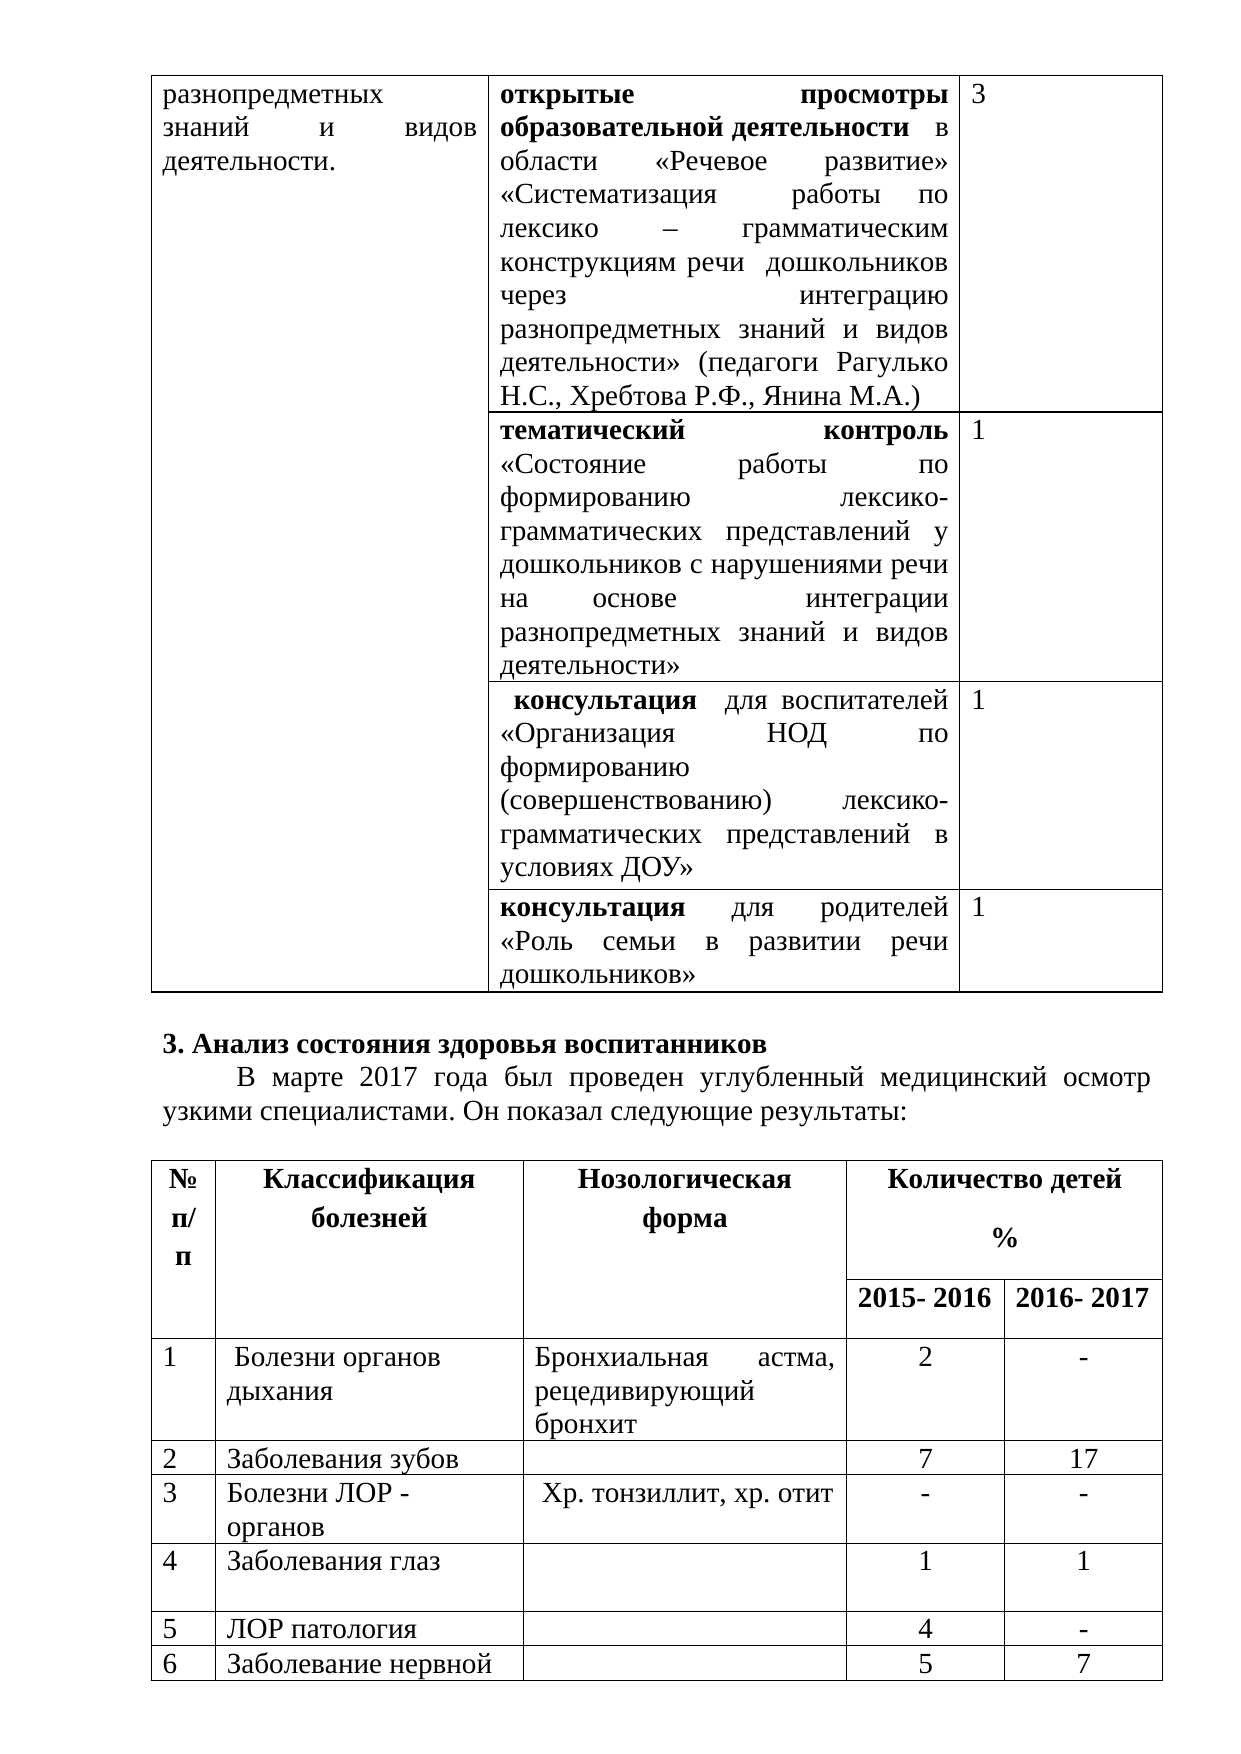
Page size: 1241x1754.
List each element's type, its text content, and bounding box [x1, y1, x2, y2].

table_cell тематический контроль «Состояние работы по формированию лексико-грамматических представлений у дошкольников с нарушениями речи на основе интеграции разнопредметных знаний и видов деятельности» [489, 413, 959, 681]
table_cell консультация для воспитателей «Организация НОД по формированию (совершенствованию) лексико-грамматических представлений в условиях ДОУ» [489, 682, 959, 888]
table_cell - [847, 1475, 1004, 1542]
table_cell 5 [847, 1646, 1004, 1680]
table_cell 5 [152, 1612, 215, 1645]
table_cell Хр. тонзиллит, хр. отит [524, 1475, 846, 1542]
table_cell Болезни органов дыхания [216, 1339, 523, 1440]
table_cell консультация для родителей «Роль семьи в развитии речи дошкольников» [489, 890, 959, 991]
table_cell 2 [847, 1339, 1004, 1440]
text В марте 2017 года был проведен углубленный медицинский осмотр узкими специалистами. Он показал следующие результаты: [162, 1059, 1152, 1127]
table_header № п/п [152, 1161, 215, 1338]
table_cell 4 [847, 1612, 1004, 1645]
table_cell ЛОР патология [216, 1612, 523, 1645]
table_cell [216, 1646, 523, 1680]
text 3. Анализ состояния здоровья воспитанников [162, 1026, 1152, 1059]
table_header Количество детей % [847, 1161, 1162, 1279]
table_cell 1 [960, 413, 1162, 681]
table_header Нозологическая форма [524, 1161, 846, 1338]
table_cell 2016- 2017 [1005, 1280, 1162, 1338]
table_cell 2 [152, 1441, 215, 1474]
table_cell - [1005, 1612, 1162, 1645]
table_cell открытые просмотры образовательной деятельности в области «Речевое развитие» «Систематизация работы по лексико – грамматическим конструкциям речи дошкольников через интеграцию разнопредметных знаний и видов деятельности» (педагоги Рагулько Н.С., Хребтова Р.Ф., Янина М.А.) [489, 76, 959, 411]
table_cell 1 [847, 1544, 1004, 1611]
table_cell [524, 1441, 846, 1474]
table_cell [524, 1612, 846, 1645]
table_cell 7 [1005, 1646, 1162, 1680]
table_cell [152, 76, 488, 991]
table_cell [524, 1544, 846, 1611]
table_cell Заболевания зубов [216, 1441, 523, 1474]
table_cell Болезни ЛОР - органов [216, 1475, 523, 1542]
table_cell 7 [847, 1441, 1004, 1474]
table_cell 6 [152, 1646, 215, 1680]
table_cell - [1005, 1339, 1162, 1440]
table_cell 1 [960, 890, 1162, 991]
table_cell 3 [960, 76, 1162, 411]
table_cell 2015- 2016 [847, 1280, 1004, 1338]
table_cell 1 [1005, 1544, 1162, 1611]
table_cell Заболевания глаз [216, 1544, 523, 1611]
table_cell 4 [152, 1544, 215, 1611]
table_cell 1 [960, 682, 1162, 888]
table_cell - [1005, 1475, 1162, 1542]
table_cell 1 [152, 1339, 215, 1440]
table_cell [524, 1646, 846, 1680]
table_header Классификация болезней [216, 1161, 523, 1338]
table_cell Бронхиальная астма, рецедивирующий бронхит [524, 1339, 846, 1440]
table_cell 3 [152, 1475, 215, 1542]
table_cell 17 [1005, 1441, 1162, 1474]
